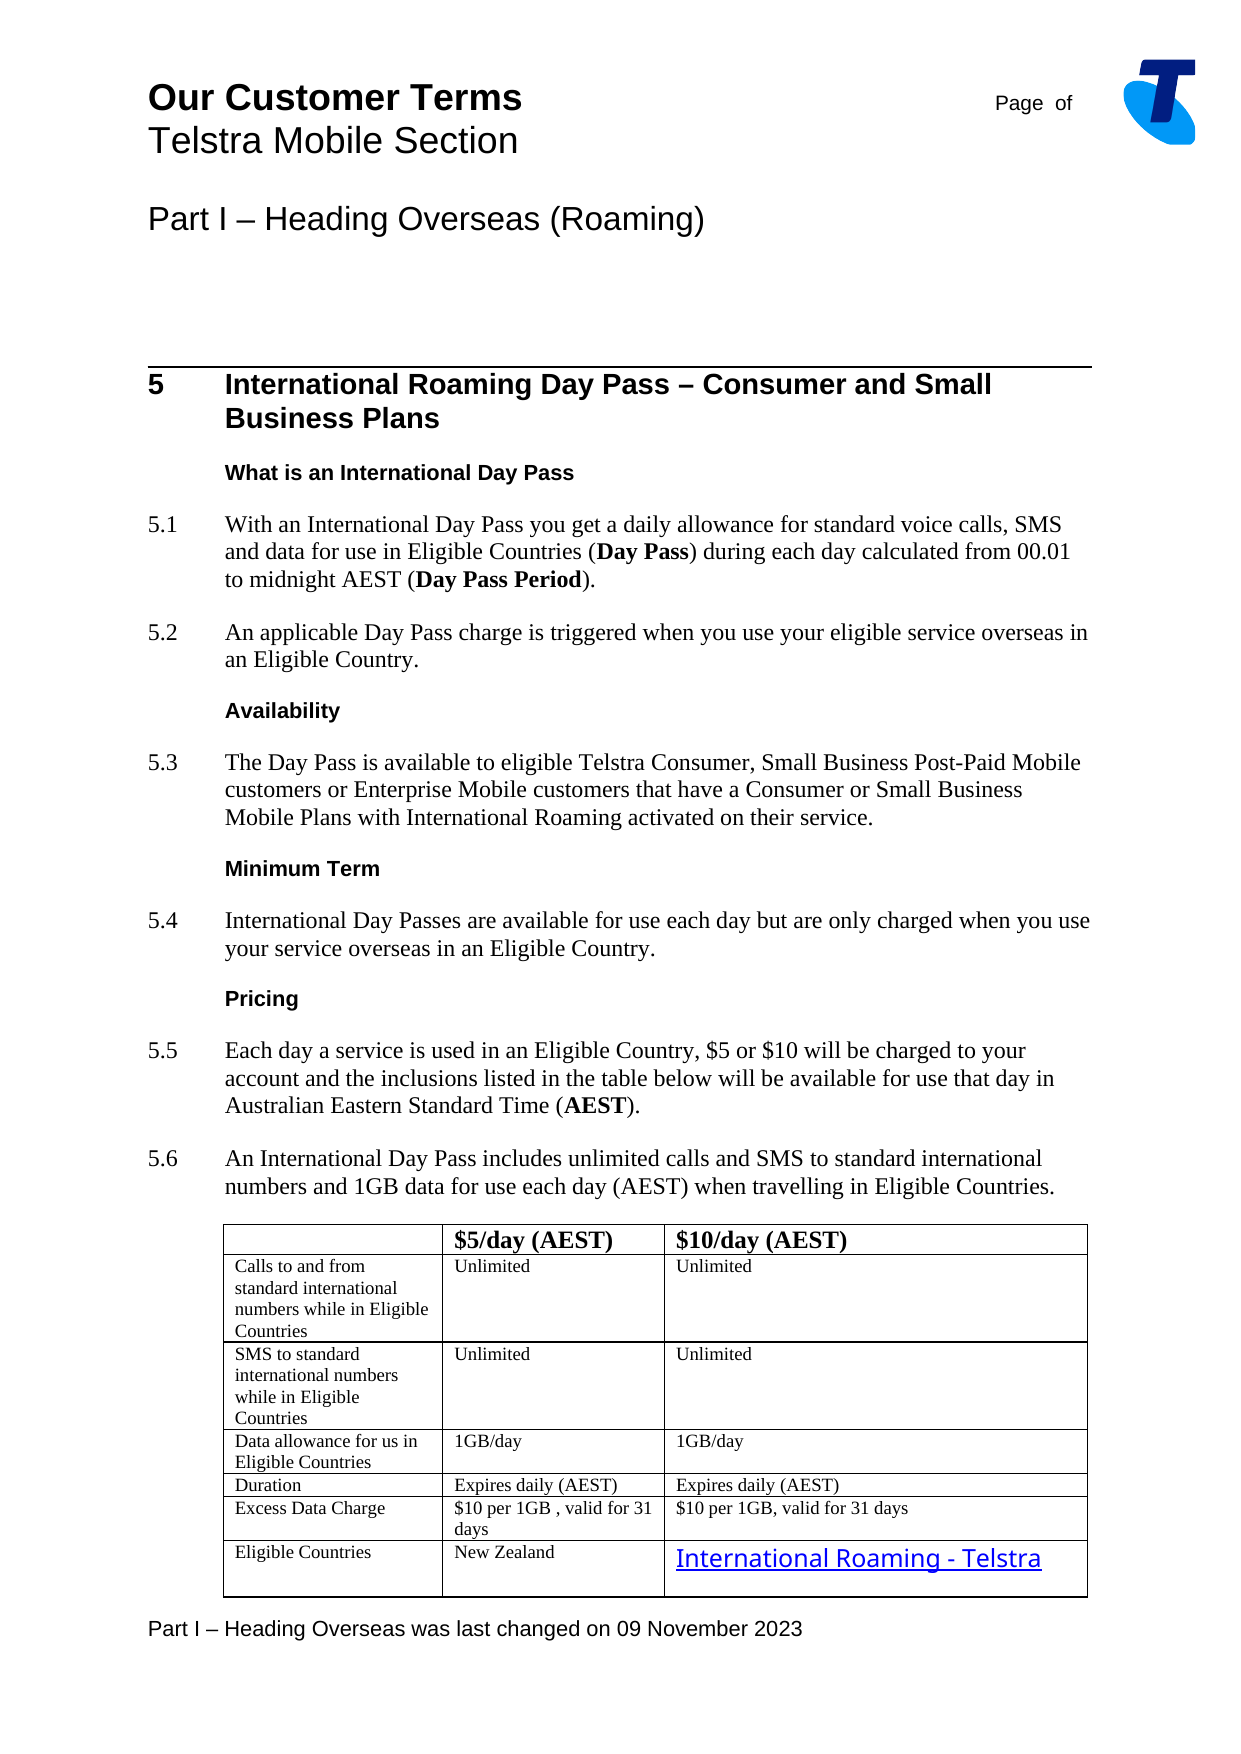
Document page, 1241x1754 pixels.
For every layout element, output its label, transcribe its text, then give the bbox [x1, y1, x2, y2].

text Pricing [224, 986, 1092, 1011]
table_cell Eligible Countries [224, 1541, 442, 1596]
table_cell 1GB/day [665, 1430, 1087, 1473]
subtitle An International Day Pass includes unlimited calls and SMS to standard international numbers and 1GB data for use each day (AEST) when travelling in Eligible Countries. [148, 1144, 1092, 1199]
table_cell Unlimited [443, 1255, 664, 1341]
table_cell Expires daily (AEST) [443, 1474, 664, 1496]
table_cell SMS to standard international numbers while in Eligible Countries [224, 1343, 442, 1429]
table_header $5/day (AEST) [443, 1225, 664, 1254]
table_cell Unlimited [665, 1343, 1087, 1429]
subtitle Each day a service is used in an Eligible Country, $5 or $10 will be charged to your account and the inclusions listed in the table below will be available for use that day in Australian Eastern Standard Time (AEST). [148, 1036, 1092, 1119]
table_cell $10 per 1GB, valid for 31 days [665, 1497, 1087, 1540]
table_cell International Roaming - Telstra [665, 1541, 1087, 1596]
table_cell Unlimited [665, 1255, 1087, 1341]
table_header [224, 1225, 442, 1254]
picture [1123, 59, 1195, 144]
text What is an International Day Pass [224, 459, 1092, 485]
subtitle With an International Day Pass you get a daily allowance for standard voice calls, SMS and data for use in Eligible Countries (Day Pass) during each day calculated from 00.01 to midnight AEST (Day Pass Period). [148, 510, 1092, 592]
table_cell Duration [224, 1474, 442, 1496]
table_cell Expires daily (AEST) [665, 1474, 1087, 1496]
table_cell $10 per 1GB , valid for 31 days [443, 1497, 664, 1540]
table_cell Unlimited [443, 1343, 664, 1429]
subtitle An applicable Day Pass charge is triggered when you use your eligible service overseas in an Eligible Country. [148, 617, 1092, 673]
table_cell 1GB/day [443, 1430, 664, 1473]
table_cell Data allowance for us in Eligible Countries [224, 1430, 442, 1473]
table_cell Calls to and from standard international numbers while in Eligible Countries [224, 1255, 442, 1341]
subtitle The Day Pass is available to eligible Telstra Consumer, Small Business Post-Paid Mobile customers or Enterprise Mobile customers that have a Consumer or Small Business Mobile Plans with International Roaming activated on their service. [148, 748, 1092, 831]
subtitle International Roaming Day Pass – Consumer and Small Business Plans [148, 368, 1092, 434]
table_header $10/day (AEST) [665, 1225, 1087, 1254]
table_cell Excess Data Charge [224, 1497, 442, 1540]
table_cell New Zealand [443, 1541, 664, 1596]
subtitle International Day Passes are available for use each day but are only charged when you use your service overseas in an Eligible Country. [148, 906, 1092, 961]
text Minimum Term [224, 856, 1092, 881]
text Availability [224, 698, 1092, 723]
